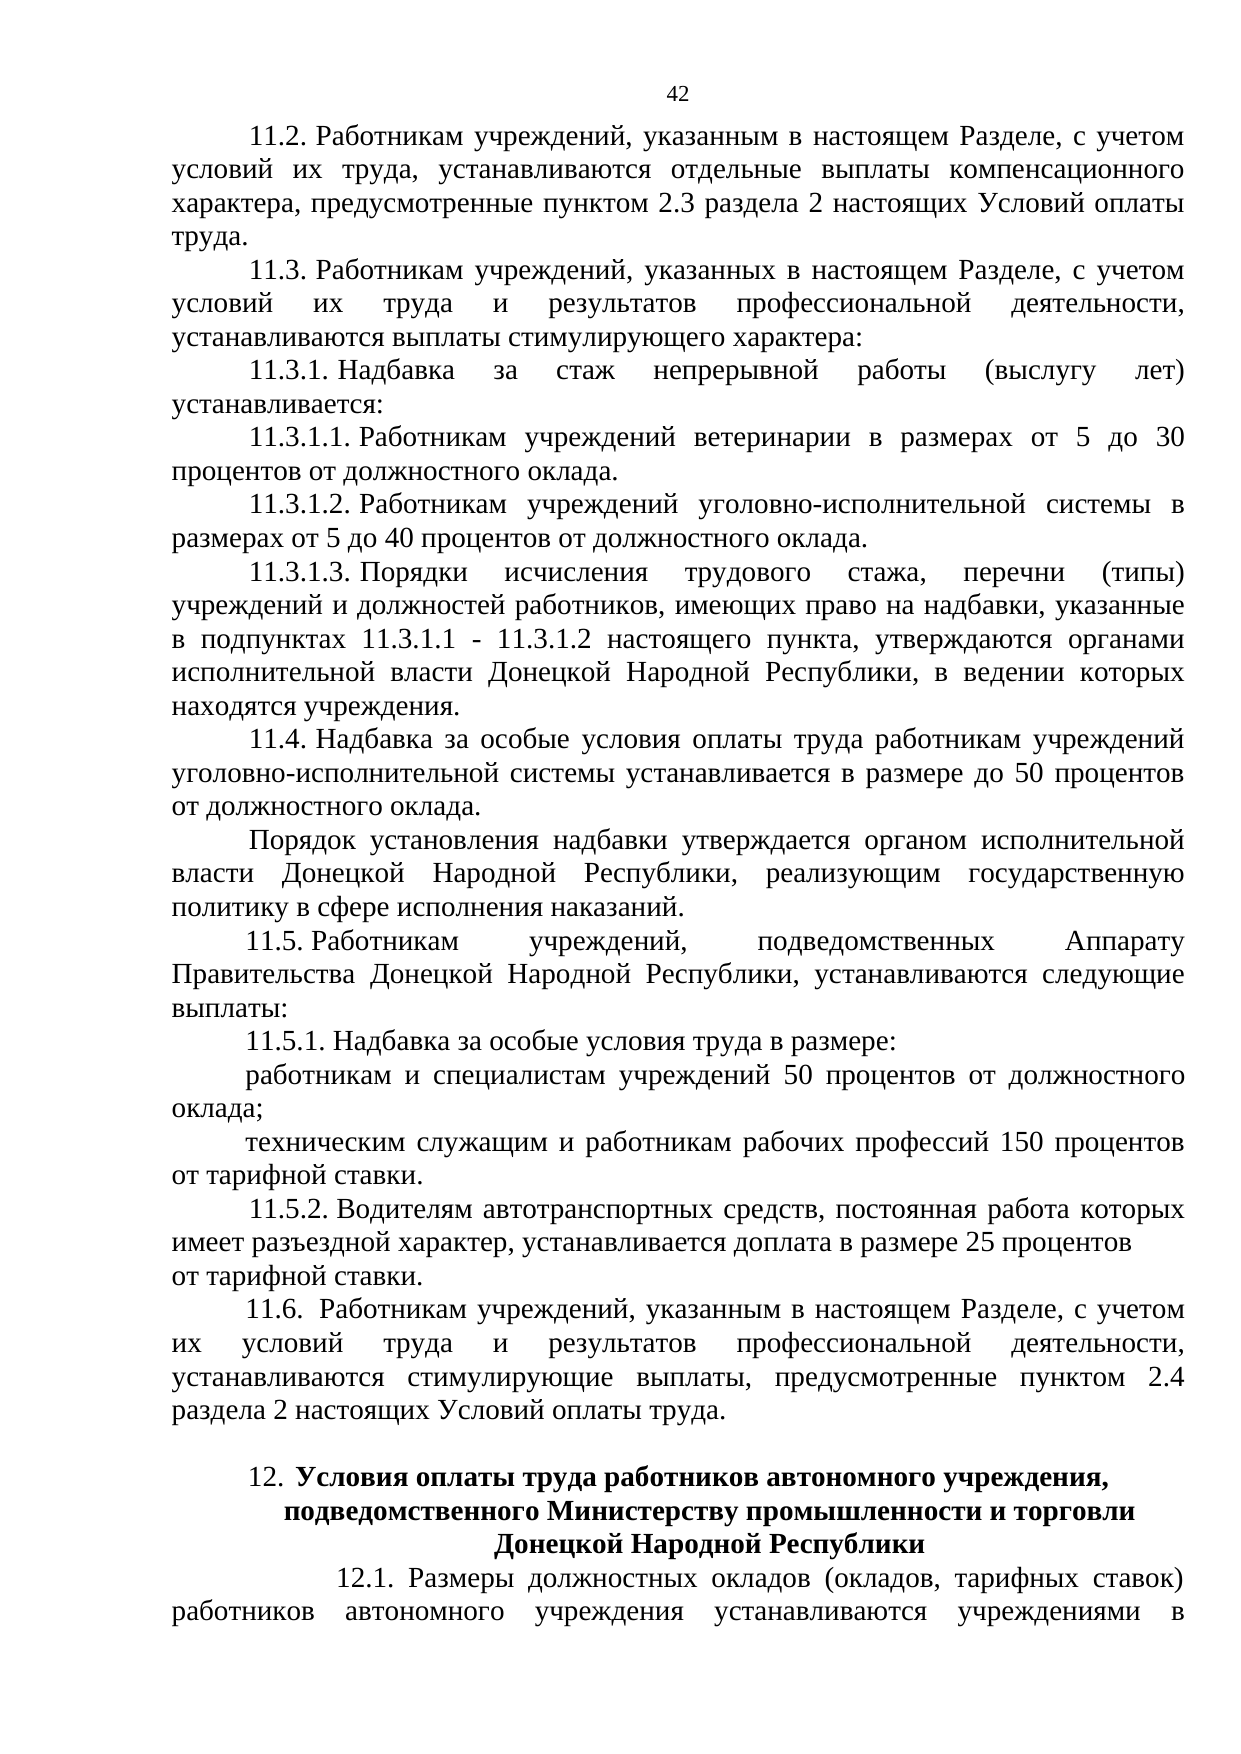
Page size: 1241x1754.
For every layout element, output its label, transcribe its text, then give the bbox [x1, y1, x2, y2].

list Надбавка за стаж непрерывной работы (выслугу лет) устанавливается: [171, 352, 1185, 419]
list Работникам учреждений, указанных в настоящем Разделе, с учетом условий их труда и результатов профессиональной деятельности, устанавливаются выплаты стимулирующего характера: [171, 252, 1185, 352]
text техническим служащим и работникам рабочих профессий 150 процентов от тарифной ставки. [171, 1124, 1185, 1191]
text 11.5.2. Водителям автотранспортных средств, постоянная работа которых имеет разъездной характер, устанавливается доплата в размере 25 процентов от тарифной ставки. [171, 1191, 1185, 1292]
list Надбавка за особые условия оплаты труда работникам учреждений уголовно-исполнительной системы устанавливается в размере до 50 процентов от должностного оклада. [171, 721, 1185, 822]
list Работникам учреждений уголовно-исполнительной системы в размерах от 5 до 40 процентов от должностного оклада. [171, 487, 1185, 554]
list Работникам учреждений ветеринарии в размерах от 5 до 30 процентов от должностного оклада. [171, 419, 1185, 487]
list Работникам учреждений, указанным в настоящем Разделе, с учетом условий их труда, устанавливаются отдельные выплаты компенсационного характера, предусмотренные пунктом 2.3 раздела 2 настоящих Условий оплаты труда. [171, 118, 1185, 252]
list Порядки исчисления трудового стажа, перечни (типы) учреждений и должностей работников, имеющих право на надбавки, указанные в подпунктах 11.3.1.1 - 11.3.1.2 настоящего пункта, утверждаются органами исполнительной власти Донецкой Народной Республики, в ведении которых находятся учреждения. [171, 554, 1185, 721]
text 11.5.1. Надбавка за особые условия труда в размере: [171, 1023, 1185, 1057]
text 11.5. Работникам учреждений, подведомственных Аппарату Правительства Донецкой Народной Республики, устанавливаются следующие выплаты: [171, 923, 1185, 1023]
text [171, 1560, 1185, 1627]
list Условия оплаты труда работников автономного учреждения, подведомственного Министерству промышленности и торговли Донецкой Народной Республики [171, 1459, 1185, 1560]
list Работникам учреждений, указанным в настоящем Разделе, с учетом их условий труда и результатов профессиональной деятельности, устанавливаются стимулирующие выплаты, предусмотренные пунктом 2.4 раздела 2 настоящих Условий оплаты труда. [171, 1292, 1185, 1426]
text Порядок установления надбавки утверждается органом исполнительной власти Донецкой Народной Республики, реализующим государственную политику в сфере исполнения наказаний. [171, 822, 1185, 923]
text работникам и специалистам учреждений 50 процентов от должностного оклада; [171, 1057, 1185, 1124]
